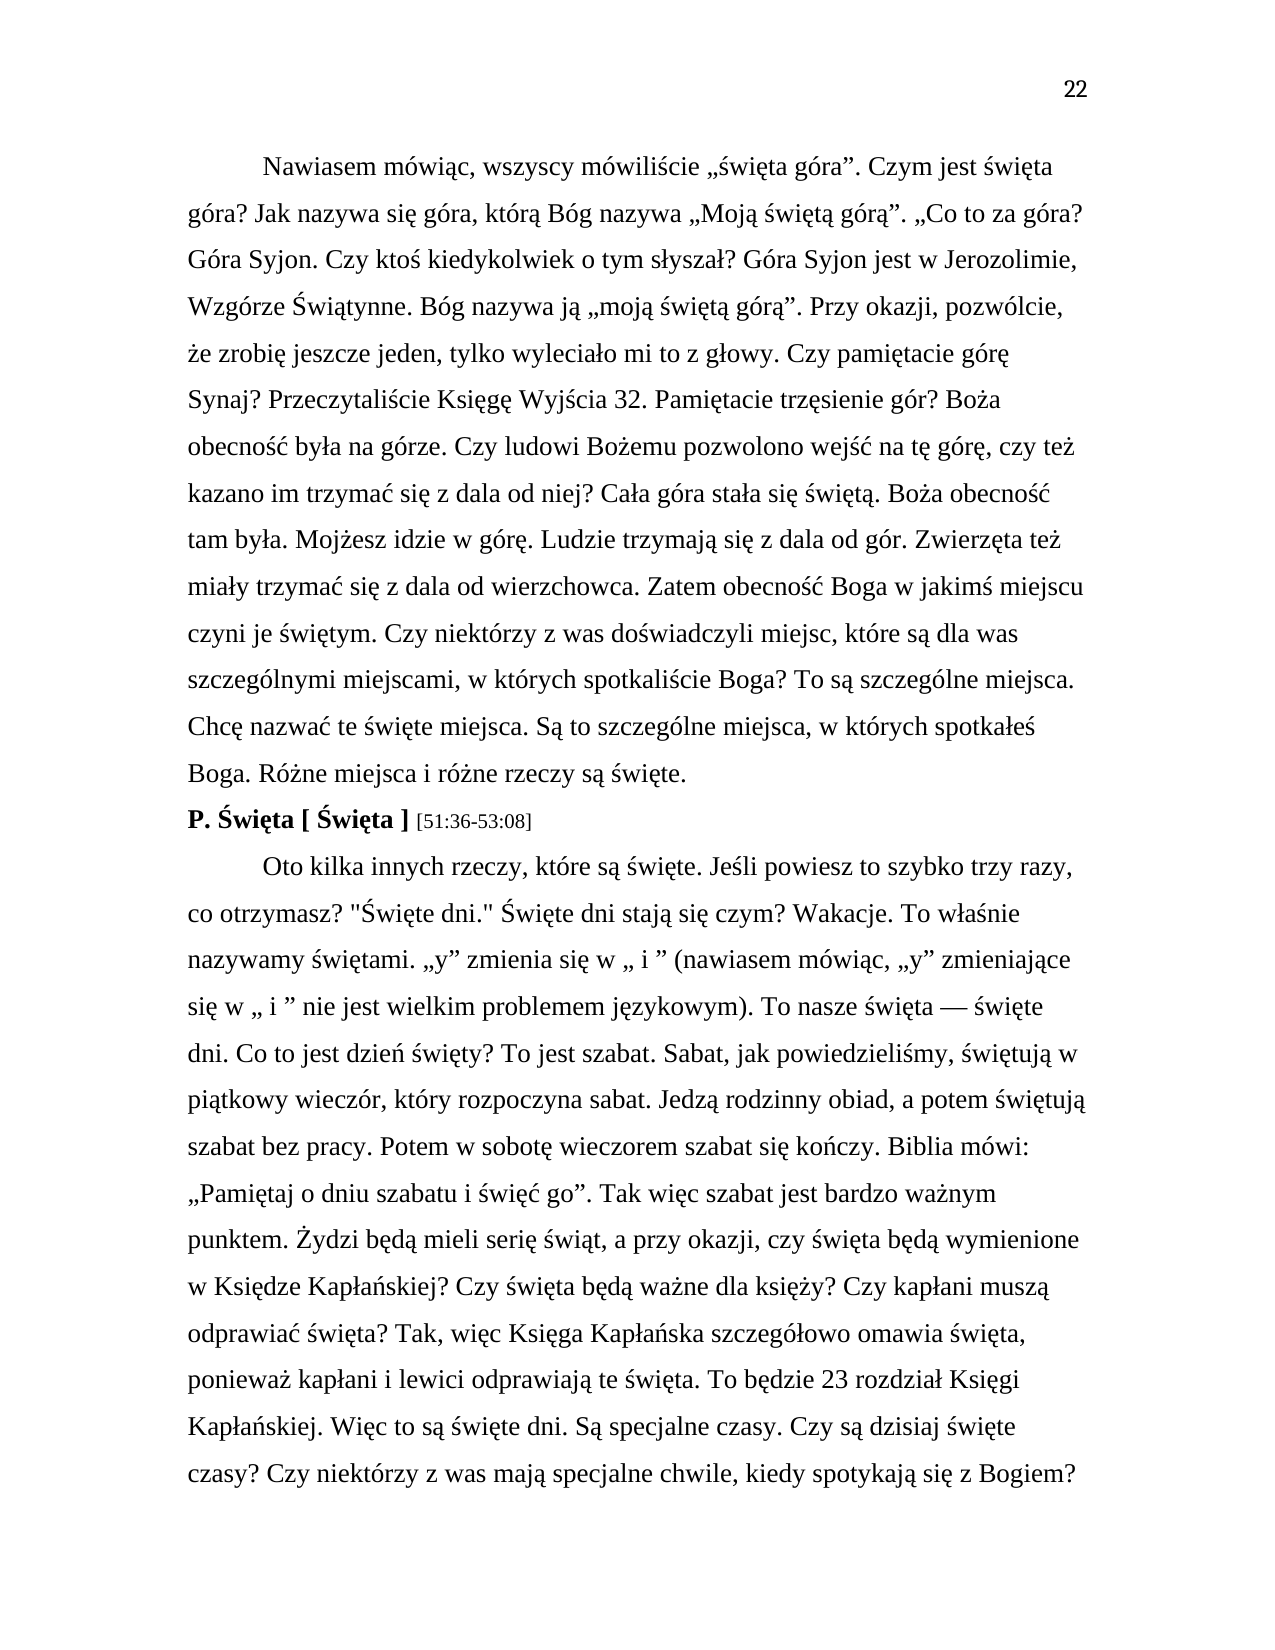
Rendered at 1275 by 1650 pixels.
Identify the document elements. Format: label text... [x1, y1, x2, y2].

text Nawiasem mówiąc, wszyscy mówiliście „święta góra”. Czym jest święta góra? Jak nazywa się góra, którą Bóg nazywa „Moją świętą górą”. „Co to za góra? Góra Syjon. Czy ktoś kiedykolwiek o tym słyszał? Góra Syjon jest w Jerozolimie, Wzgórze Świątynne. Bóg nazywa ją „moją świętą górą”. Przy okazji, pozwólcie, że zrobię jeszcze jeden, tylko wyleciało mi to z głowy. Czy pamiętacie górę Synaj? Przeczytaliście Księgę Wyjścia 32. Pamiętacie trzęsienie gór? Boża obecność była na górze. Czy ludowi Bożemu pozwolono wejść na tę górę, czy też kazano im trzymać się z dala od niej? Cała góra stała się świętą. Boża obecność tam była. Mojżesz idzie w górę. Ludzie trzymają się z dala od gór. Zwierzęta też miały trzymać się z dala od wierzchowca. Zatem obecność Boga w jakimś miejscu czyni je świętym. Czy niektórzy z was doświadczyli miejsc, które są dla was szczególnymi miejscami, w których spotkaliście Boga? To są szczególne miejsca. Chcę nazwać te święte miejsca. Są to szczególne miejsca, w których spotkałeś Boga. Różne miejsca i różne rzeczy są święte. P. Święta [ Święta ] [51:36-53:08] [187, 150, 1087, 834]
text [187, 850, 1087, 1488]
